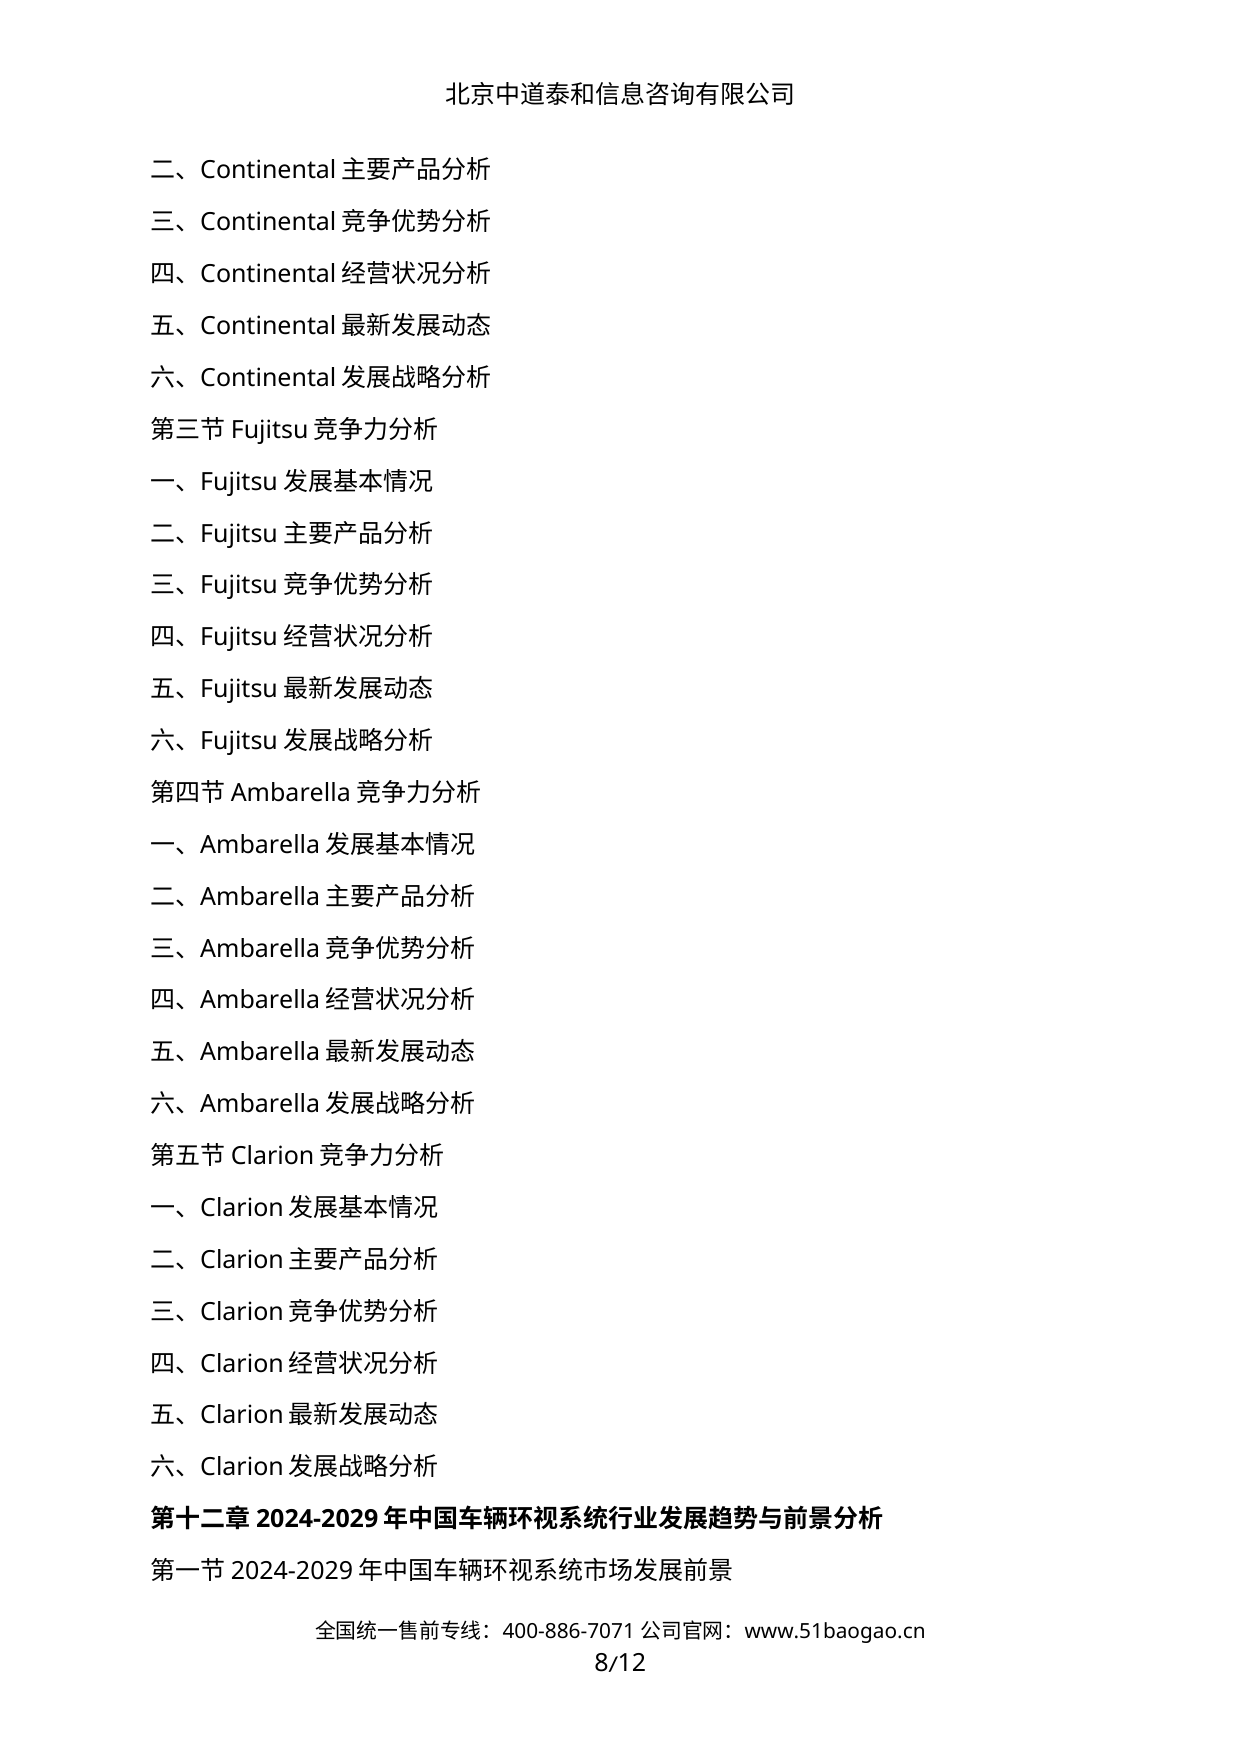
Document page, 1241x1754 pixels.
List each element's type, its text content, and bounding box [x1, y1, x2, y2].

text 一、Ambarella发展基本情况 [150, 824, 1090, 861]
text 六、Clarion发展战略分析 [150, 1447, 1090, 1483]
text 四、Fujitsu经营状况分析 [150, 617, 1090, 653]
text 三、Fujitsu竞争优势分析 [150, 565, 1090, 601]
text 三、Ambarella竞争优势分析 [150, 928, 1090, 964]
text 一、Clarion发展基本情况 [150, 1187, 1090, 1224]
text 二、Continental主要产品分析 [150, 150, 1090, 186]
text 二、Ambarella主要产品分析 [150, 876, 1090, 912]
text 五、Clarion最新发展动态 [150, 1395, 1090, 1431]
text 一、Fujitsu发展基本情况 [150, 461, 1090, 497]
text 三、Continental竞争优势分析 [150, 202, 1090, 238]
text 三、Clarion竞争优势分析 [150, 1291, 1090, 1327]
text 二、Fujitsu主要产品分析 [150, 513, 1090, 549]
text 第三节 Fujitsu竞争力分析 [150, 409, 1090, 446]
text 四、Clarion经营状况分析 [150, 1343, 1090, 1379]
text 二、Clarion主要产品分析 [150, 1239, 1090, 1276]
text 五、Fujitsu最新发展动态 [150, 669, 1090, 705]
text 六、Continental发展战略分析 [150, 357, 1090, 394]
text 第五节 Clarion竞争力分析 [150, 1136, 1090, 1172]
text 四、Ambarella经营状况分析 [150, 980, 1090, 1016]
text 五、Continental最新发展动态 [150, 306, 1090, 342]
text 第十二章 2024-2029年中国车辆环视系统行业发展趋势与前景分析 [150, 1499, 1090, 1535]
text 第一节 2024-2029年中国车辆环视系统市场发展前景 [150, 1551, 1090, 1587]
text 第四节 Ambarella竞争力分析 [150, 772, 1090, 809]
text 六、Fujitsu发展战略分析 [150, 721, 1090, 757]
text 四、Continental经营状况分析 [150, 254, 1090, 290]
text 六、Ambarella发展战略分析 [150, 1084, 1090, 1120]
text 五、Ambarella最新发展动态 [150, 1032, 1090, 1068]
